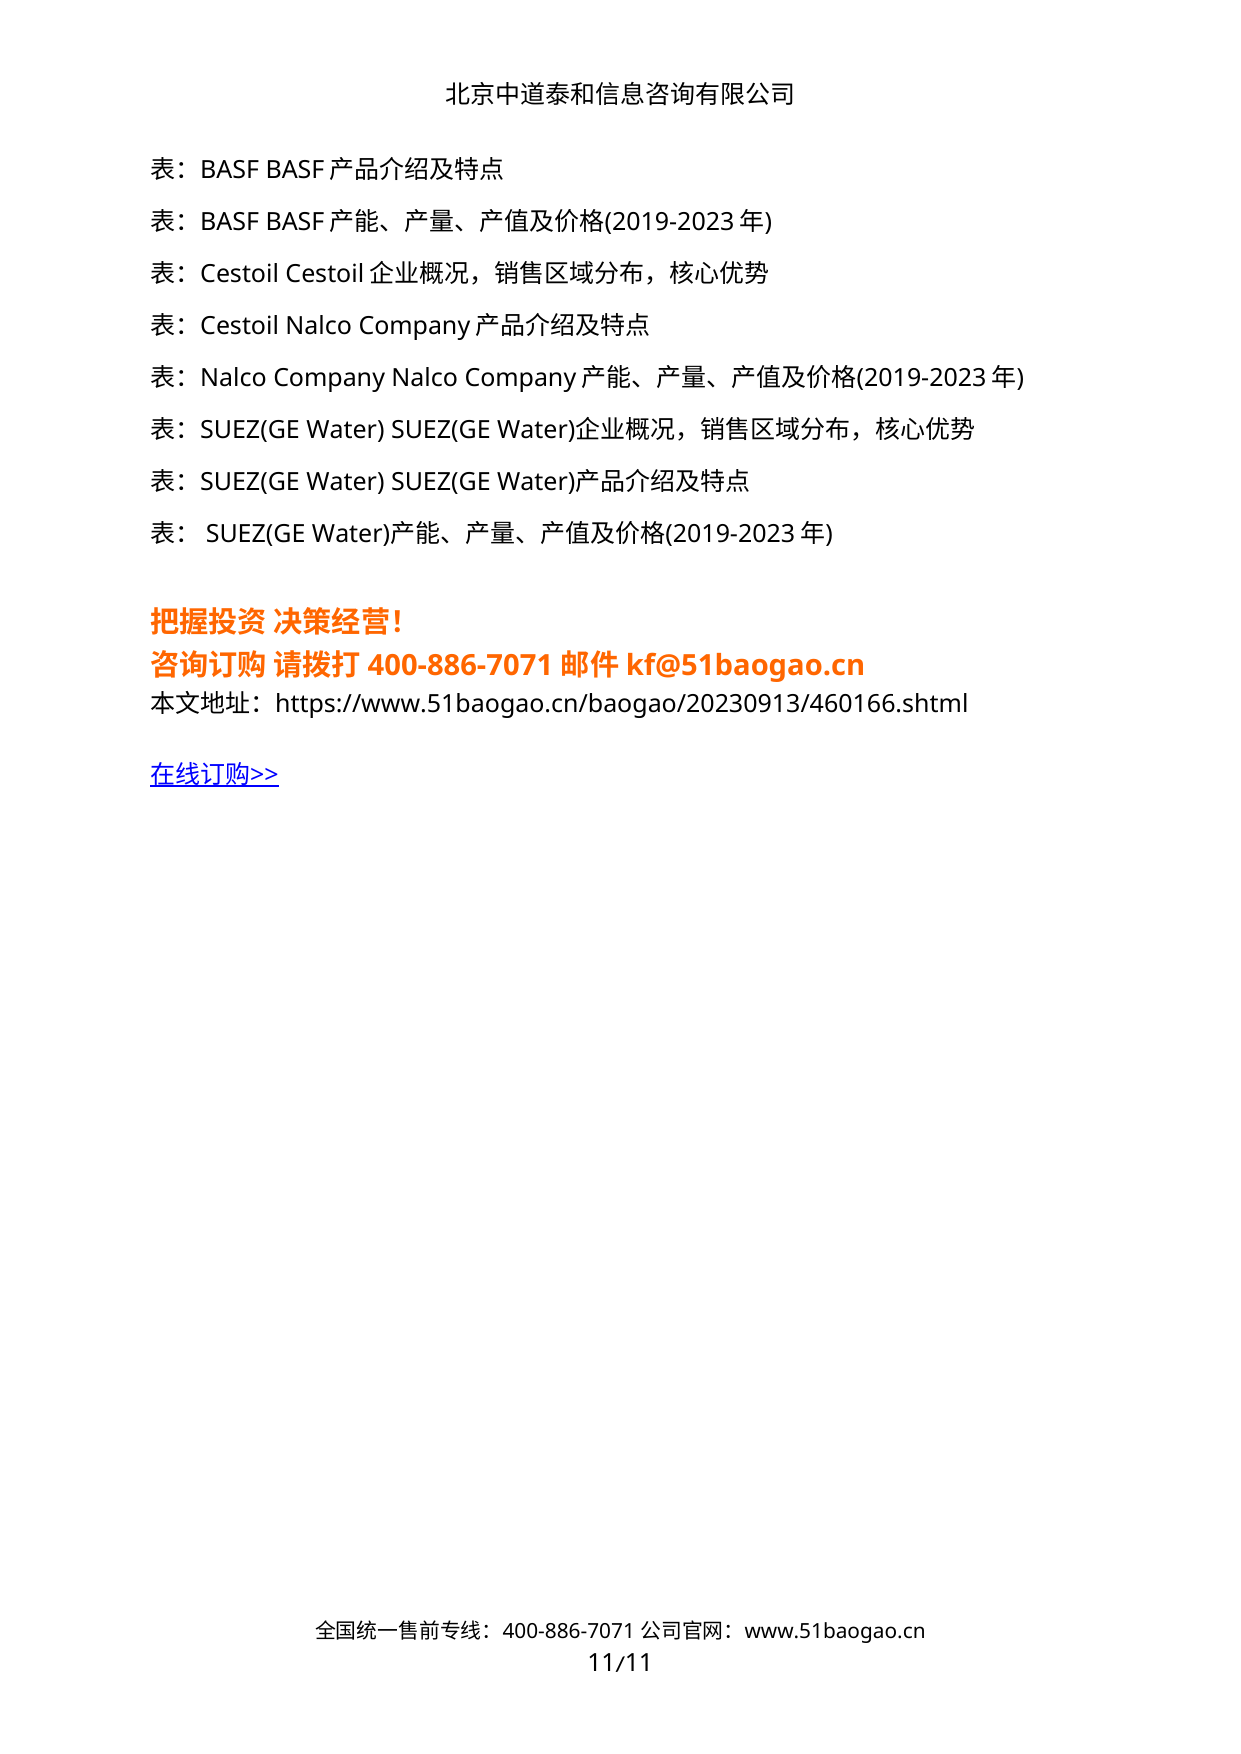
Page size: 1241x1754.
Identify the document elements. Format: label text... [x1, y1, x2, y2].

text 把握投资 决策经营！咨询订购 请拨打 400-886-7071 邮件 kf@51baogao.cn本文地址：https://www.51baogao.cn/baogao/20230913/460166.shtml [150, 565, 1090, 720]
text 表：SUEZ(GE Water) SUEZ(GE Water)产品介绍及特点 [150, 461, 1090, 497]
text 表：Cestoil Cestoil企业概况，销售区域分布，核心优势 [150, 254, 1090, 290]
text 表：BASF BASF产品介绍及特点 [150, 150, 1090, 186]
text 在线订购>> [150, 720, 1090, 790]
text 表：SUEZ(GE Water) SUEZ(GE Water)企业概况，销售区域分布，核心优势 [150, 409, 1090, 446]
text 表：Cestoil Nalco Company产品介绍及特点 [150, 306, 1090, 342]
text 表：Nalco Company Nalco Company产能、产量、产值及价格(2019-2023年) [150, 357, 1090, 394]
text 表：BASF BASF产能、产量、产值及价格(2019-2023年) [150, 202, 1090, 238]
text 表： SUEZ(GE Water)产能、产量、产值及价格(2019-2023年) [150, 513, 1090, 549]
